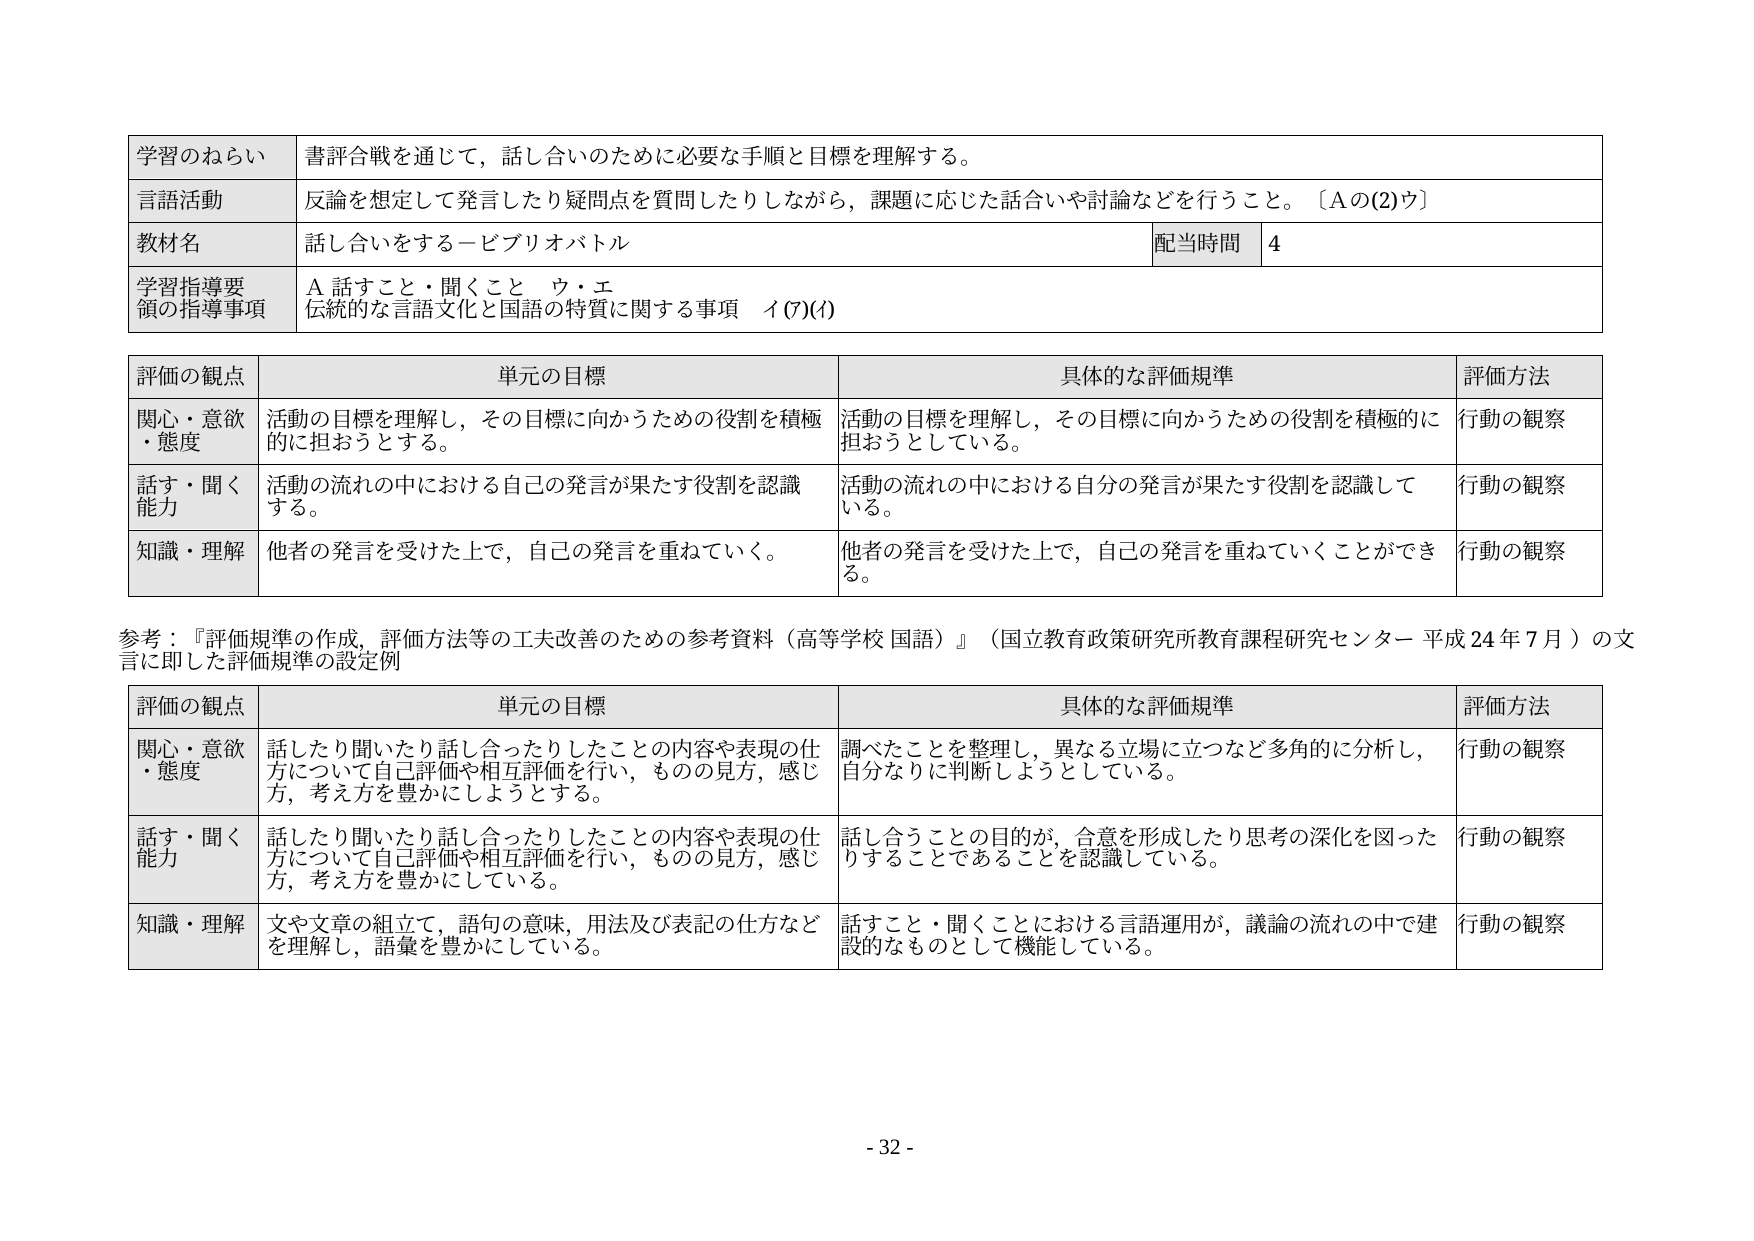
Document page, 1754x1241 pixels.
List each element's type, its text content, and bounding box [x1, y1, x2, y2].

table_cell 文や文章の組立て，語句の意味，用法及び表記の仕方など を理解し，語彙を豊かにしている。 [259, 904, 838, 969]
table_cell 知識・理解 [129, 531, 258, 596]
table_cell 行動の観察 [1457, 465, 1602, 529]
table_cell 他者の発言を受けた上で，自己の発言を重ねていくことができ る。 [839, 531, 1456, 596]
table_cell 4 [1262, 223, 1602, 266]
text 参考：『評価規準の作成，評価方法等の工夫改善のための参考資料（高等学校 国語）』（国立教育政策研究所教育課程研究センター 平成24年7月 ）の文 言に即した評価規準の設定例 [118, 629, 1636, 673]
table_cell 活動の流れの中における自分の発言が果たす役割を認識して いる。 [839, 465, 1456, 529]
table_cell 話し合いをする－ビブリオバトル [297, 223, 1152, 266]
table_cell 調べたことを整理し，異なる立場に立つなど多角的に分析し， 自分なりに判断しようとしている。 [839, 729, 1456, 815]
table_header 書評合戦を通じて，話し合いのために必要な手順と目標を理解する。 [297, 136, 1602, 178]
table_header 単元の目標 [259, 686, 838, 728]
table_cell 話すこと・聞くことにおける言語運用が，議論の流れの中で建 設的なものとして機能している。 [839, 904, 1456, 969]
table_header 評価の観点 [129, 686, 258, 728]
table_cell 反論を想定して発言したり疑問点を質問したりしながら，課題に応じた話合いや討論などを行うこと。〔Ａの(2)ウ〕 [297, 180, 1602, 222]
table_cell 話す・聞く 能力 [129, 816, 258, 903]
table_header 評価の観点 [129, 356, 258, 398]
table_cell 活動の目標を理解し，その目標に向かうための役割を積極 的に担おうとする。 [259, 399, 838, 464]
table_cell 行動の観察 [1457, 399, 1602, 464]
table_cell 行動の観察 [1457, 904, 1602, 969]
table_cell 言語活動 [129, 180, 296, 222]
table_cell 他者の発言を受けた上で，自己の発言を重ねていく。 [259, 531, 838, 596]
table_header 評価方法 [1457, 356, 1602, 398]
table_cell 配当時間 [1153, 223, 1261, 266]
table_cell 学習指導要 領の指導事項 [129, 267, 296, 332]
table_header 具体的な評価規準 [839, 356, 1456, 398]
table_header 単元の目標 [259, 356, 838, 398]
table_cell 話したり聞いたり話し合ったりしたことの内容や表現の仕 方について自己評価や相互評価を行い，ものの見方，感じ 方，考え方を豊かにしている。 [259, 816, 838, 903]
table_cell 行動の観察 [1457, 729, 1602, 815]
table_header 具体的な評価規準 [839, 686, 1456, 728]
table_cell 関心・意欲 ・態度 [129, 399, 258, 464]
table_cell 行動の観察 [1457, 816, 1602, 903]
table_cell 関心・意欲 ・態度 [129, 729, 258, 815]
table_header 評価方法 [1457, 686, 1602, 728]
table_cell 知識・理解 [129, 904, 258, 969]
table_cell 行動の観察 [1457, 531, 1602, 596]
table_cell 教材名 [129, 223, 296, 266]
table_cell 話したり聞いたり話し合ったりしたことの内容や表現の仕 方について自己評価や相互評価を行い，ものの見方，感じ 方，考え方を豊かにしようとする。 [259, 729, 838, 815]
table_cell 話す・聞く 能力 [129, 465, 258, 529]
table_cell Ａ 話すこと・聞くこと ウ・エ 伝統的な言語文化と国語の特質に関する事項 イ(ｱ)(ｲ) [297, 267, 1602, 332]
table_cell 話し合うことの目的が，合意を形成したり思考の深化を図った りすることであることを認識している。 [839, 816, 1456, 903]
table_cell 活動の流れの中における自己の発言が果たす役割を認識 する。 [259, 465, 838, 529]
table_header 学習のねらい [129, 136, 296, 178]
table_cell 活動の目標を理解し，その目標に向かうための役割を積極的に 担おうとしている。 [839, 399, 1456, 464]
